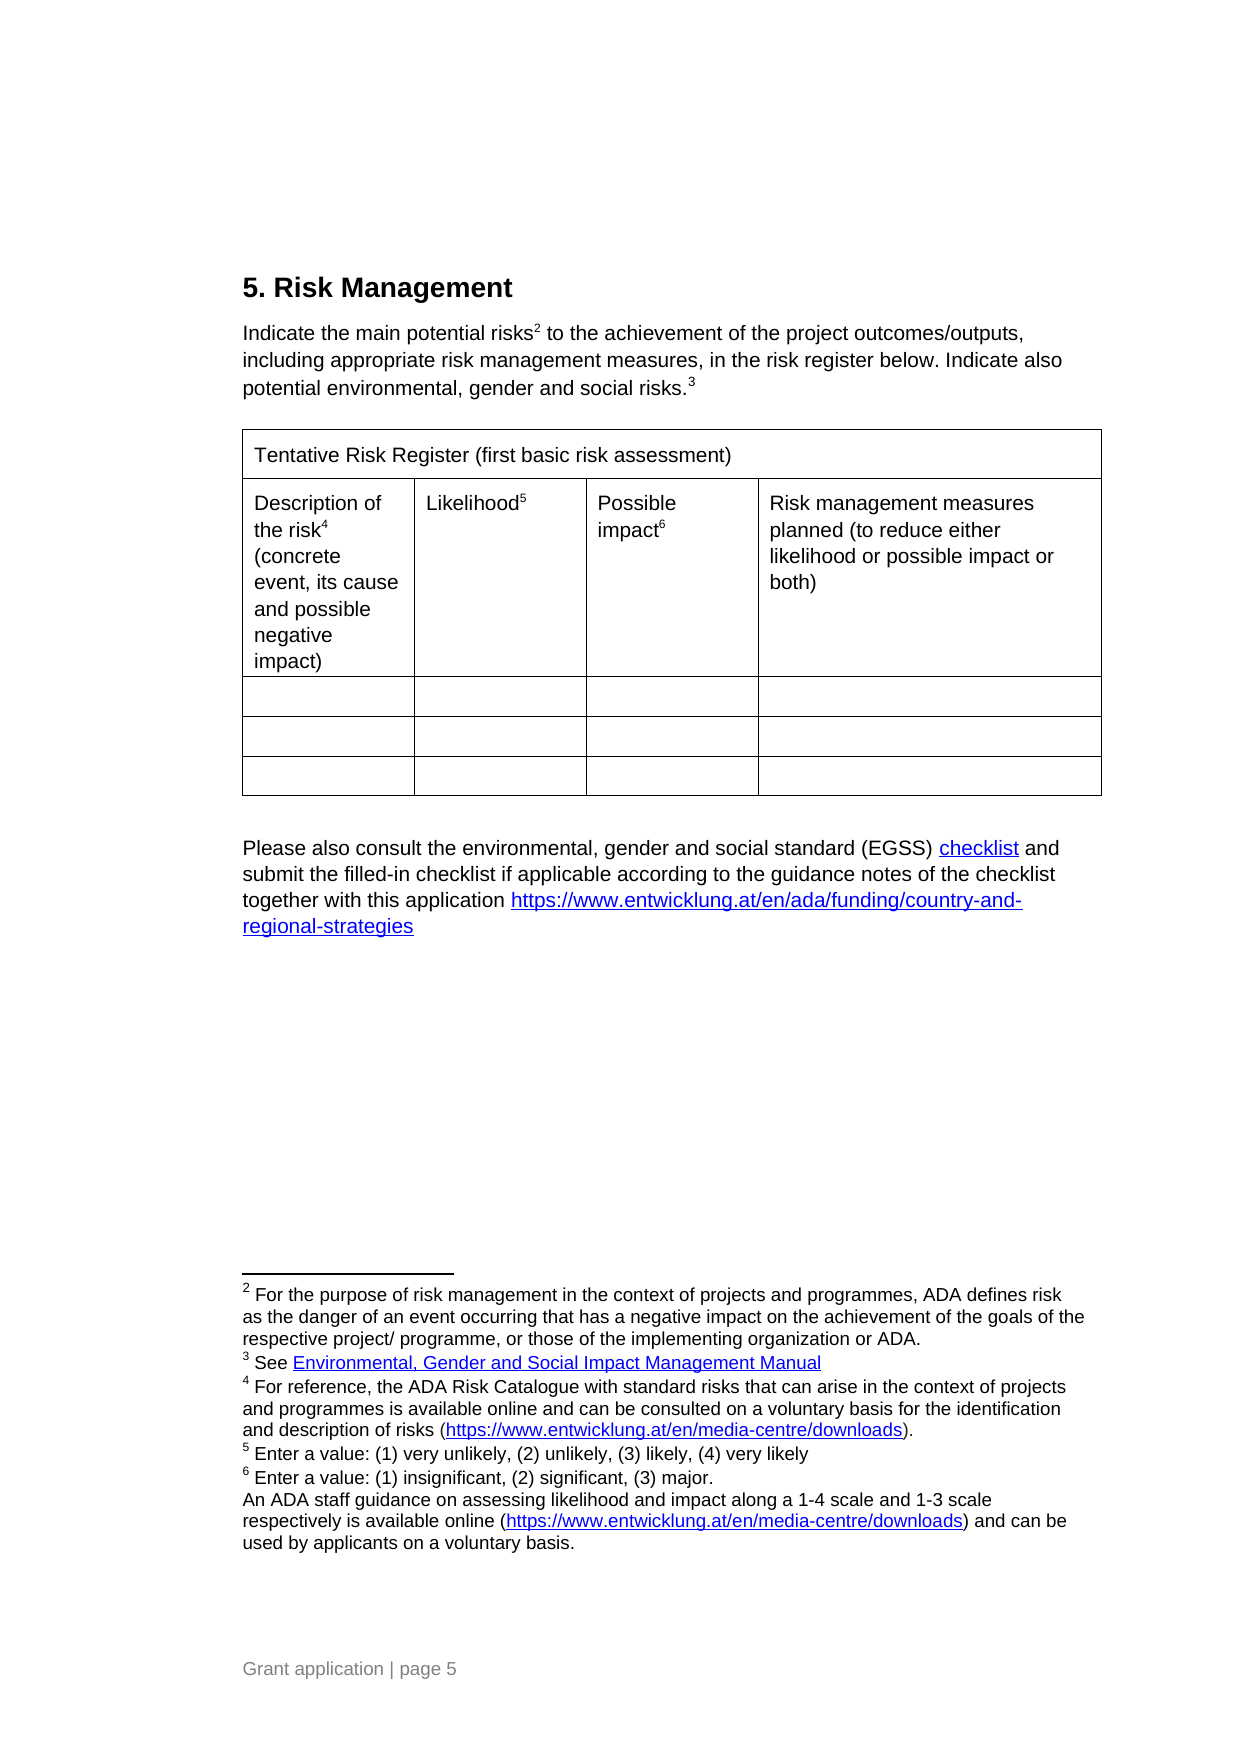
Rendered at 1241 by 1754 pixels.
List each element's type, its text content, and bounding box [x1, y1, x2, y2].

table_cell [415, 677, 586, 716]
table_cell [243, 757, 414, 795]
table_cell Risk management measures planned (to reduce either likelihood or possible impact or both) [759, 479, 1101, 676]
table_cell [587, 757, 758, 795]
table_cell [759, 757, 1101, 795]
table_cell Possible impact [587, 479, 758, 676]
table_cell [415, 717, 586, 756]
table_cell [243, 717, 414, 756]
table_cell [587, 717, 758, 756]
table_cell [587, 677, 758, 716]
table_header Tentative Risk Register (first basic risk assessment) [243, 430, 1101, 477]
subtitle 5. Risk Management [242, 271, 1087, 304]
table_cell [415, 757, 586, 795]
text Indicate the main potential risks to the achievement of the project outcomes/outputs, including appropriate risk management measures, in the risk register below. Indicate also potential environmental, gender and social risks. [242, 321, 1087, 400]
table_cell [759, 717, 1101, 756]
table_cell Likelihood [415, 479, 586, 676]
table_cell [243, 677, 414, 716]
text Please also consult the environmental, gender and social standard (EGSS) checklist and submit the filled-in checklist if applicable according to the guidance notes of the checklist together with this application https://www.entwicklung.at/en/ada/funding/country-and-regional-strategies [242, 835, 1087, 938]
table_cell [759, 677, 1101, 716]
table_cell Description of the risk (concrete event, its cause and possible negative impact) [243, 479, 414, 676]
